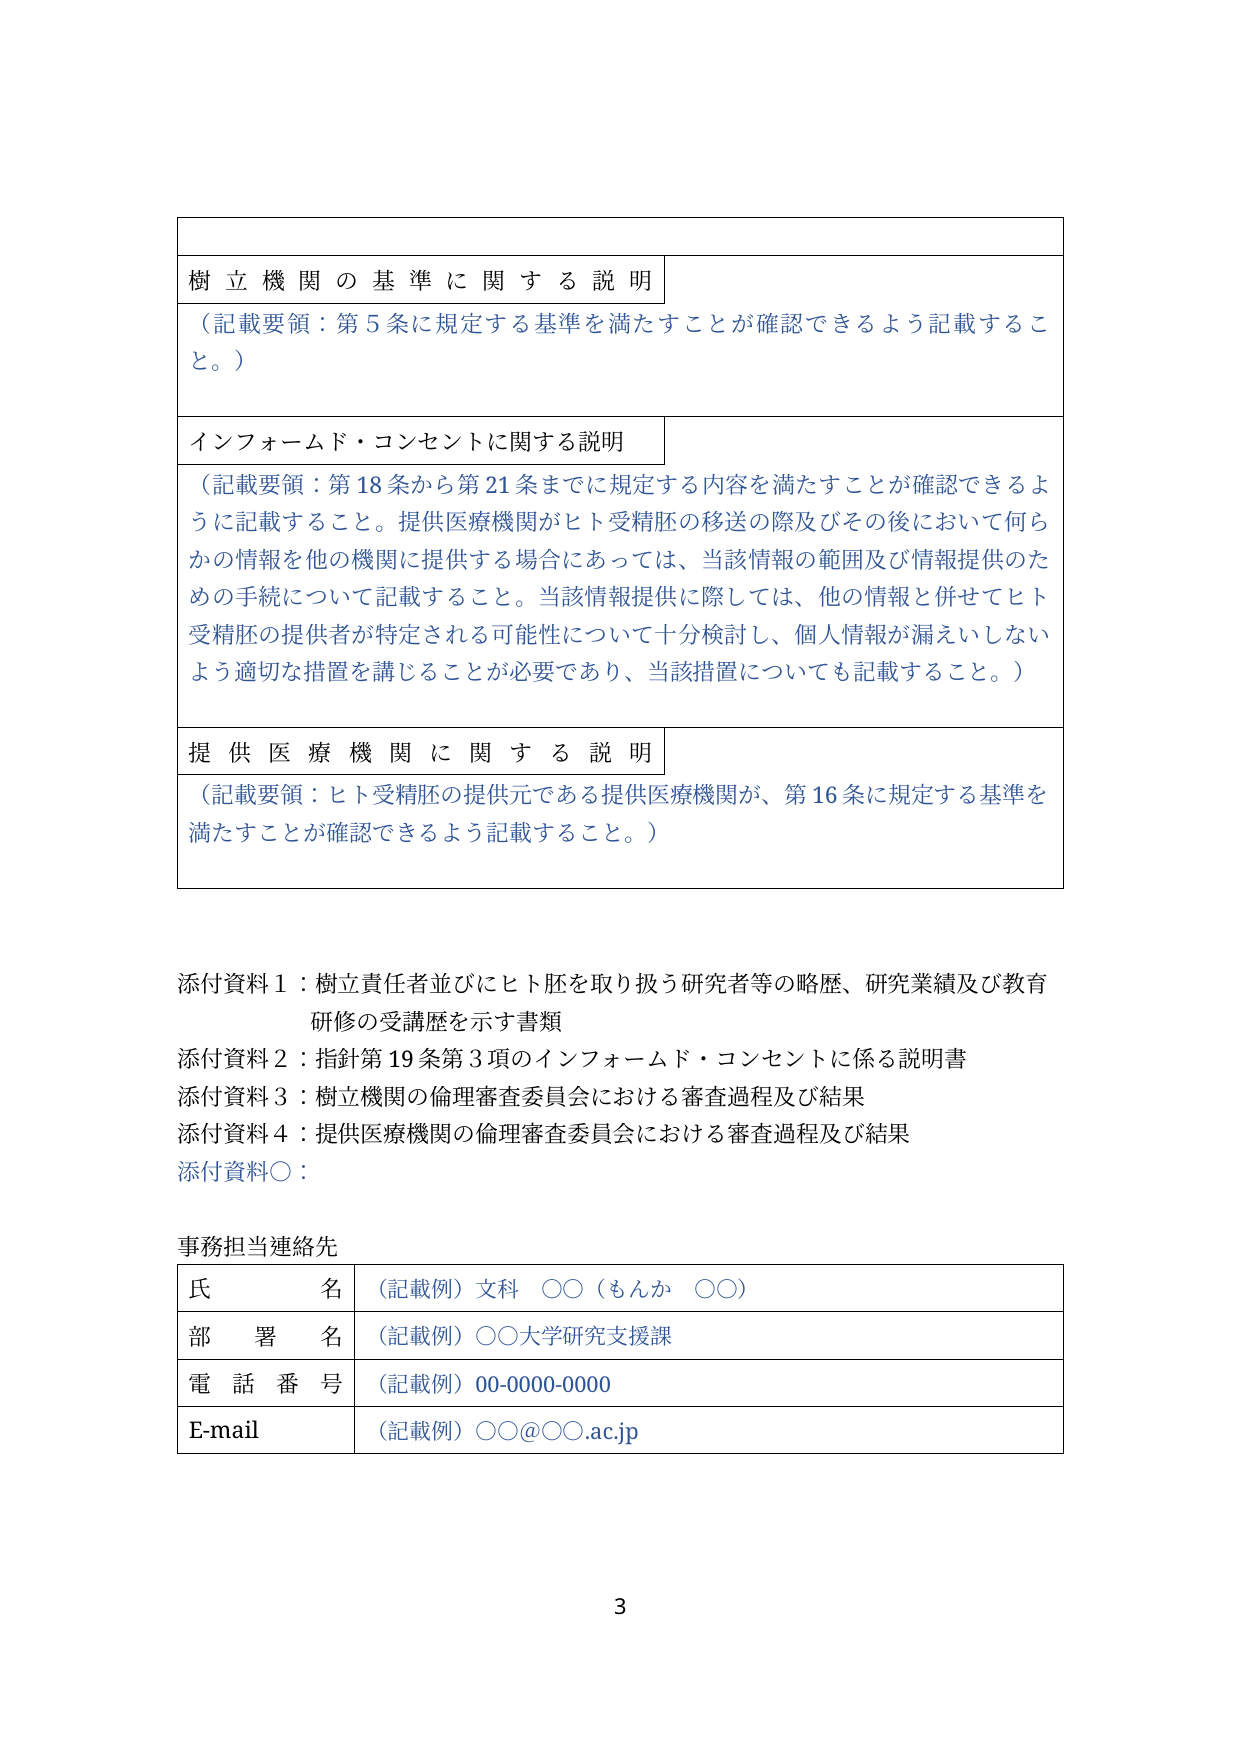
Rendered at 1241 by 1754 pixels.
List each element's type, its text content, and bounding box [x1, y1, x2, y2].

text 添付資料２：指針第19条第３項のインフォームド・コンセントに係る説明書 [177, 1039, 1063, 1076]
table_cell （記載要領：第５条に規定する基準を満たすことが確認できるよう記載すること。） [178, 303, 1063, 416]
table_cell 樹立機関の基準に関する説明 [178, 256, 664, 303]
text 添付資料１：樹立責任者並びにヒト胚を取り扱う研究者等の略歴、研究業績及び教育研修の受講歴を示す書類 [177, 964, 1063, 1039]
table_cell 電話番号 [178, 1360, 354, 1406]
table_cell （記載例）○○大学研究支援課 [355, 1312, 1063, 1358]
table_header （記載例）文科 ○○（もんか ○○） [355, 1265, 1063, 1311]
text 添付資料３：樹立機関の倫理審査委員会における審査過程及び結果 [177, 1076, 1063, 1114]
table_cell インフォームド・コンセントに関する説明 [178, 417, 664, 463]
table_cell 提供医療機関に関する説明 [178, 728, 664, 774]
table_header 氏名 [178, 1265, 354, 1311]
table_cell （記載例）○○＠○○.ac.jp [355, 1407, 1063, 1453]
table_cell [665, 417, 1063, 463]
table_cell 部署名 [178, 1312, 354, 1358]
text 事務担当連絡先 [177, 1226, 1063, 1264]
table_cell E-mail [178, 1407, 354, 1453]
table_cell [665, 256, 1063, 303]
table_cell （記載要領：ヒト受精胚の提供元である提供医療機関が、第16条に規定する基準を満たすことが確認できるよう記載すること。） [178, 774, 1063, 888]
text 添付資料○： [177, 1151, 1063, 1189]
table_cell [178, 218, 1063, 255]
table_cell [665, 728, 1063, 774]
table_cell （記載例）00-0000-0000 [355, 1360, 1063, 1406]
table_cell （記載要領：第18条から第21条までに規定する内容を満たすことが確認できるように記載すること。提供医療機関がヒト受精胚の移送の際及びその後において何らかの情報を他の機関に提供する場合にあっては、当該情報の範囲及び情報提供のための手続について記載すること。当該情報提供に際しては、他の情報と併せてヒト受精胚の提供者が特定される可能性について十分検討し、個人情報が漏えいしないよう適切な措置を講じることが必要であり、当該措置についても記載すること。） [178, 464, 1063, 727]
text 添付資料４：提供医療機関の倫理審査委員会における審査過程及び結果 [177, 1114, 1063, 1151]
